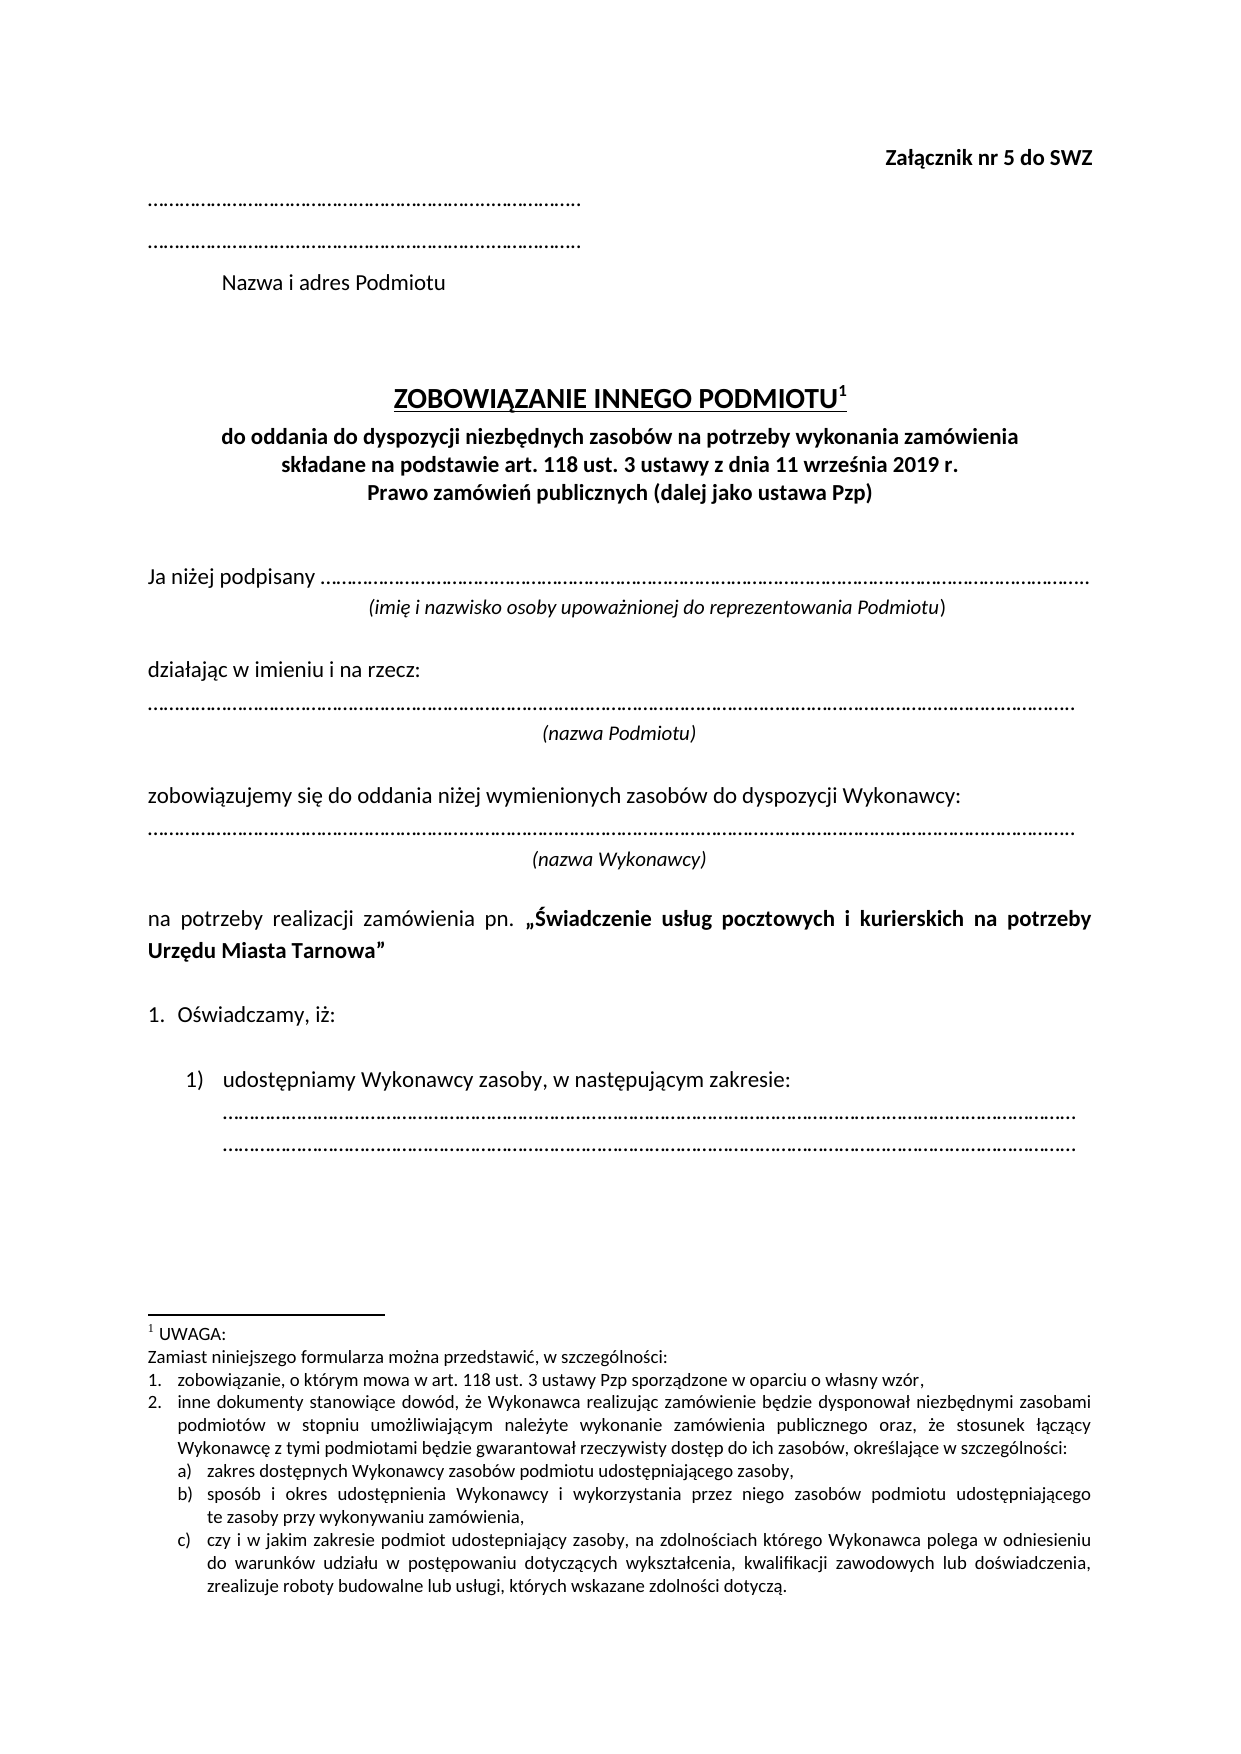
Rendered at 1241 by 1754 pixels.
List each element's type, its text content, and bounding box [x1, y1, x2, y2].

text Nazwa i adres Podmiotu [148, 268, 1092, 296]
text składane na podstawie art. 118 ust. 3 ustawy z dnia 11 września 2019 r. [148, 450, 1092, 478]
text na potrzeby realizacji zamówienia pn. „Świadczenie usług pocztowych i kurierskich na potrzeby Urzędu Miasta Tarnowa” [148, 904, 1092, 964]
text (nazwa Wykonawcy) [148, 846, 1092, 871]
text zobowiązujemy się do oddania niżej wymienionych zasobów do dyspozycji Wykonawcy: [148, 781, 1092, 809]
text Prawo zamówień publicznych (dalej jako ustawa Pzp) [148, 478, 1092, 506]
text do oddania do dyspozycji niezbędnych zasobów na potrzeby wykonania zamówienia [148, 422, 1092, 450]
list udostępniamy Wykonawcy zasoby, w następującym zakresie: [185, 1065, 1092, 1093]
text (imię i nazwisko osoby upoważnionej do reprezentowania Podmiotu) [148, 594, 1092, 620]
text działając w imieniu i na rzecz: [148, 656, 1092, 684]
text ………………………………………………………..…………….. [148, 226, 1092, 254]
list Oświadczamy, iż: [148, 1001, 1092, 1029]
text Załącznik nr 5 do SWZ [148, 143, 1092, 172]
text ZOBOWIĄZANIE INNEGO PODMIOTU [148, 380, 1092, 416]
text ………………………………………………………………………………………………………………………………………………………….. [148, 688, 1092, 716]
text ………………………………………………………..…………….. [148, 184, 1092, 212]
text (nazwa Podmiotu) [148, 720, 1092, 745]
text ………………………………………………………………………………………………………………………………………………………….. [148, 813, 1092, 842]
text ……………………………………………………………………………………………………………………………………………………………………………………………………………………………………………………………………………………………… [223, 1097, 1092, 1157]
text Ja niżej podpisany ……………………………………………………………………………………………………………………………….. [148, 562, 1092, 590]
